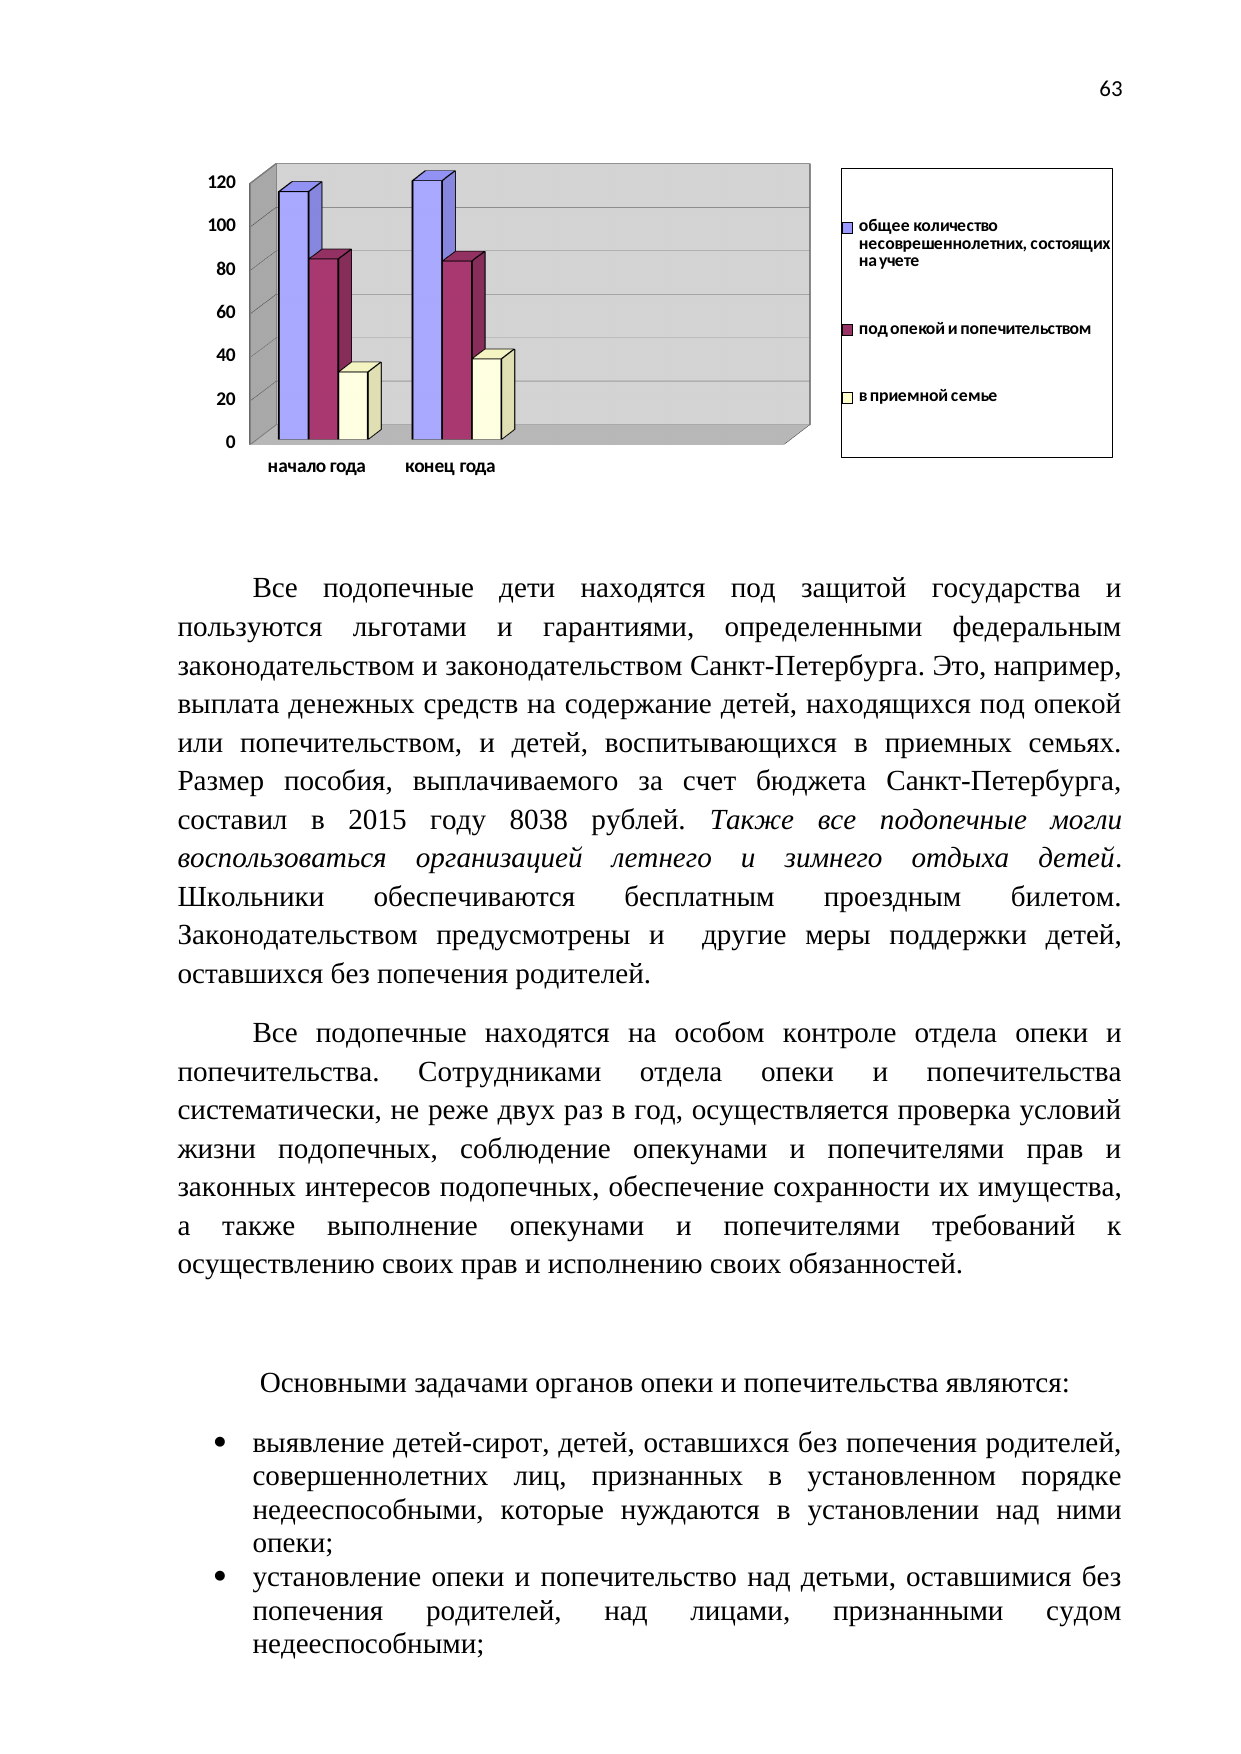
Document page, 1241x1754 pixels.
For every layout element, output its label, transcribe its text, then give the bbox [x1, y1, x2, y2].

list выявление детей-сирот, детей, оставшихся без попечения родителей, совершеннолетних лиц, признанных в установленном порядке недееспособными, которые нуждаются в установлении над ними опеки; [215, 1425, 1122, 1559]
text Все подопечные дети находятся под защитой государства и пользуются льготами и гарантиями, определенными федеральным законодательством и законодательством Санкт-Петербурга. Это, например, выплата денежных средств на содержание детей, находящихся под опекой или попечительством, и детей, воспитывающихся в приемных семьях. Размер пособия, выплачиваемого за счет бюджета Санкт-Петербурга, составил в 2015 году 8038 рублей. Также все подопечные могли воспользоваться организацией летнего и зимнего отдыха детей. Школьники обеспечиваются бесплатным проездным билетом. Законодательством предусмотрены и другие меры поддержки детей, оставшихся без попечения родителей. [177, 571, 1122, 989]
list установление опеки и попечительство над детьми, оставшимися без попечения родителей, над лицами, признанными судом недееспособными; [215, 1559, 1122, 1660]
text Основными задачами органов опеки и попечительства являются: [177, 1365, 1122, 1399]
text Все подопечные находятся на особом контроле отдела опеки и попечительства. Сотрудниками отдела опеки и попечительства систематически, не реже двух раз в год, осуществляется проверка условий жизни подопечных, соблюдение опекунами и попечителями прав и законных интересов подопечных, обеспечение сохранности их имущества, а также выполнение опекунами и попечителями требований к осуществлению своих прав и исполнению своих обязанностей. [177, 1015, 1122, 1280]
